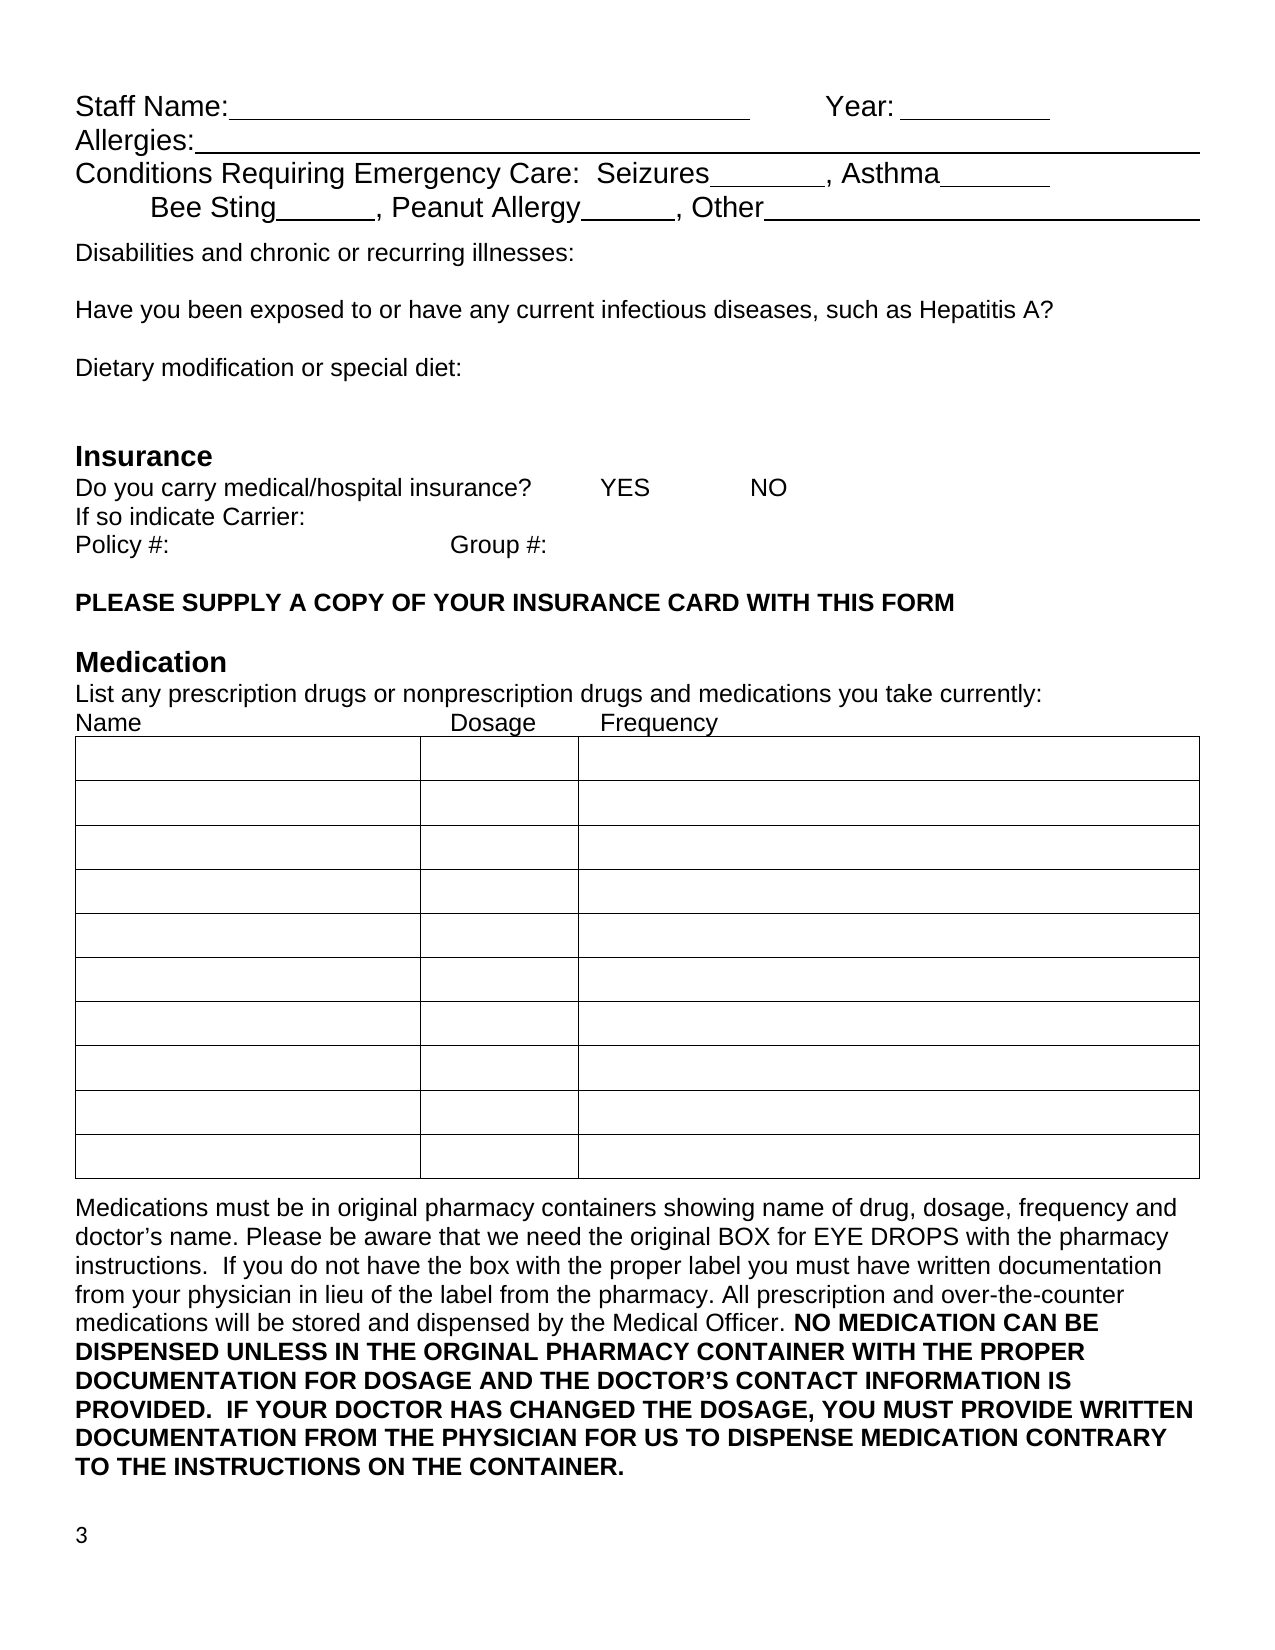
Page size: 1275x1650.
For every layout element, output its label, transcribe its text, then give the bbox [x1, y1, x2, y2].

table_cell [76, 781, 420, 824]
text Do you carry medical/hospital insurance? YES NO [75, 473, 1200, 501]
table_cell [579, 870, 1199, 913]
table_cell [421, 1002, 578, 1045]
text Insurance [75, 439, 1200, 473]
table_cell [76, 958, 420, 1001]
text Medications must be in original pharmacy containers showing name of drug, dosage, frequency and doctor’s name. Please be aware that we need the original BOX for EYE DROPS with the pharmacy instructions. If you do not have the box with the proper label you must have written documentation from your physician in lieu of the label from the pharmacy. All prescription and over-the-counter medications will be stored and dispensed by the Medical Officer. NO MEDICATION CAN BE DISPENSED UNLESS IN THE ORGINAL PHARMACY CONTAINER WITH THE PROPER DOCUMENTATION FOR DOSAGE AND THE DOCTOR’S CONTACT INFORMATION IS PROVIDED. IF YOUR DOCTOR HAS CHANGED THE DOSAGE, YOU MUST PROVIDE WRITTEN DOCUMENTATION FROM THE PHYSICIAN FOR US TO DISPENSE MEDICATION CONTRARY TO THE INSTRUCTIONS ON THE CONTAINER. [75, 1193, 1200, 1481]
table_cell [421, 826, 578, 869]
table_cell [76, 870, 420, 913]
table_cell [76, 914, 420, 957]
table_cell [579, 1046, 1199, 1089]
text List any prescription drugs or nonprescription drugs and medications you take currently: [75, 679, 1200, 707]
table_header [421, 737, 578, 780]
table_cell [579, 1002, 1199, 1045]
text Have you been exposed to or have any current infectious diseases, such as Hepatitis A? [75, 295, 1200, 324]
text PLEASE SUPPLY A COPY OF YOUR INSURANCE CARD WITH THIS FORM [75, 588, 1200, 616]
table_cell [579, 914, 1199, 957]
table_cell [579, 781, 1199, 824]
table_cell [579, 958, 1199, 1001]
text Policy #: Group #: [75, 530, 1200, 559]
text If so indicate Carrier: [75, 501, 1200, 530]
table_cell [421, 958, 578, 1001]
text Name Dosage Frequency [75, 707, 1200, 736]
table_cell [76, 1002, 420, 1045]
table_cell [76, 1046, 420, 1089]
table_header [579, 737, 1199, 780]
table_cell [421, 1135, 578, 1178]
table_cell [421, 781, 578, 824]
table_cell [76, 826, 420, 869]
table_cell [579, 1091, 1199, 1134]
text Dietary modification or special diet: [75, 353, 1200, 382]
table_cell [579, 1135, 1199, 1178]
table_cell [421, 870, 578, 913]
table_cell [421, 914, 578, 957]
text Disabilities and chronic or recurring illnesses: [75, 238, 1200, 267]
table_cell [421, 1046, 578, 1089]
table_cell [579, 826, 1199, 869]
text Medication [75, 645, 1200, 679]
table_cell [76, 1091, 420, 1134]
table_cell [421, 1091, 578, 1134]
table_header [76, 737, 420, 780]
table_cell [76, 1135, 420, 1178]
